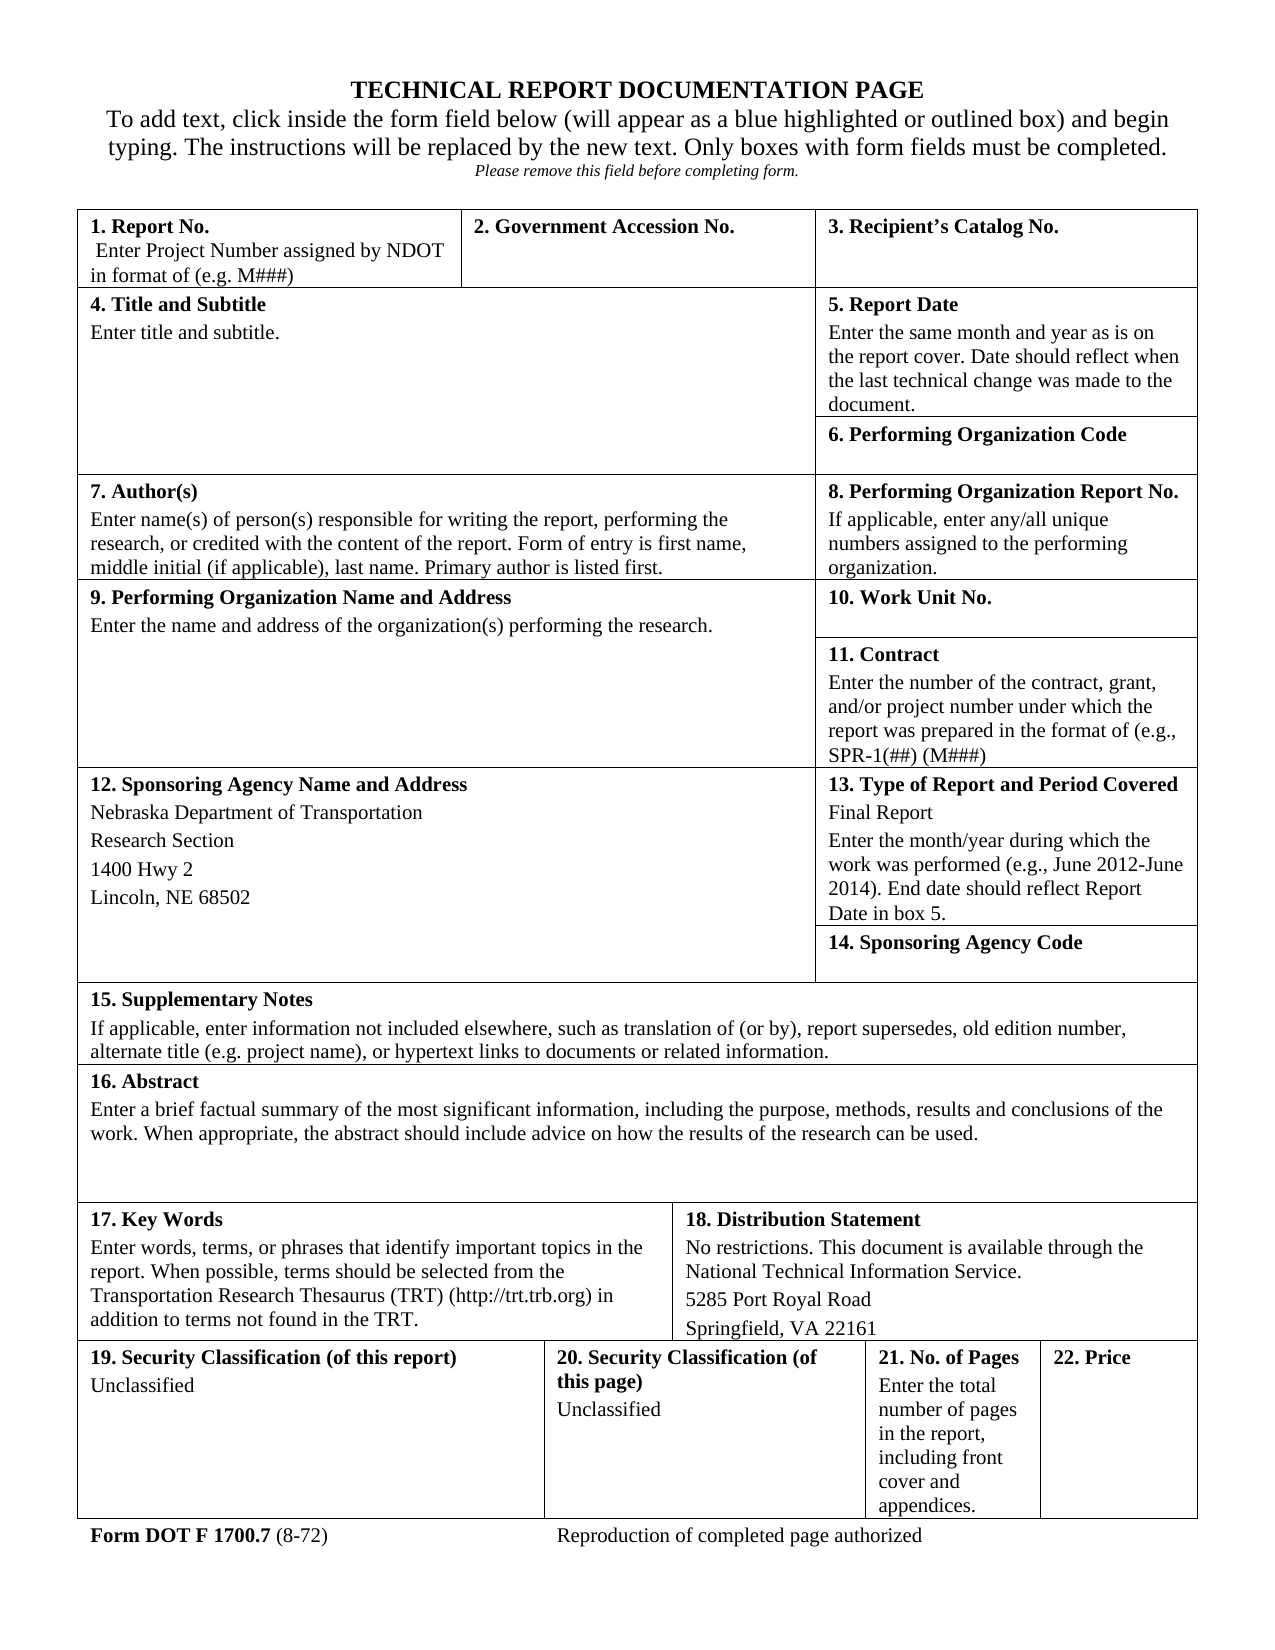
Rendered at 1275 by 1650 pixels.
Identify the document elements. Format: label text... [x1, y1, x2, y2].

table_cell 5. Report Date [816, 288, 1197, 416]
table_cell 12. Sponsoring Agency Name and Address Nebraska Department of Transportation Research Section 1400 Hwy 2 Lincoln, NE 68502 [78, 768, 815, 982]
table_cell 17. Key Words [78, 1203, 672, 1339]
table_cell 11. Contract [816, 638, 1197, 767]
table_cell 16. Abstract [78, 1065, 1197, 1202]
table_cell 18. Distribution Statement No restrictions. This document is available through the National Technical Information Service. 5285 Port Royal Road Springfield, VA 22161 [673, 1203, 1197, 1339]
table_cell 15. Supplementary Notes [78, 983, 1197, 1063]
table_cell 20. Security Classification (of this page) Unclassified [545, 1341, 865, 1517]
table_cell 6. Performing Organization Code [816, 417, 1197, 474]
table_cell 22. Price [1041, 1341, 1197, 1517]
table_cell 13. Type of Report and Period Covered Final Report [816, 768, 1197, 924]
table_cell 7. Author(s) [78, 475, 815, 579]
table_cell 8. Performing Organization Report No. [816, 475, 1197, 579]
table_cell 21. No. of Pages [866, 1341, 1040, 1517]
table_cell 9. Performing Organization Name and Address [78, 580, 815, 767]
table_header 3. Recipient’s Catalog No. [816, 210, 1197, 287]
table_cell 4. Title and Subtitle [78, 288, 815, 474]
table_cell 10. Work Unit No. [816, 580, 1197, 637]
subtitle Technical Report Documentation Page [75, 75, 1200, 104]
table_cell Reproduction of completed page authorized [544, 1519, 1197, 1547]
table_cell 14. Sponsoring Agency Code [816, 926, 1197, 982]
table_cell 19. Security Classification (of this report) Unclassified [78, 1341, 544, 1517]
table_header 2. Government Accession No. [462, 210, 815, 287]
table_header 1. Report No. [78, 210, 461, 287]
table_cell Form DOT F 1700.7 (8-72) [78, 1519, 544, 1547]
